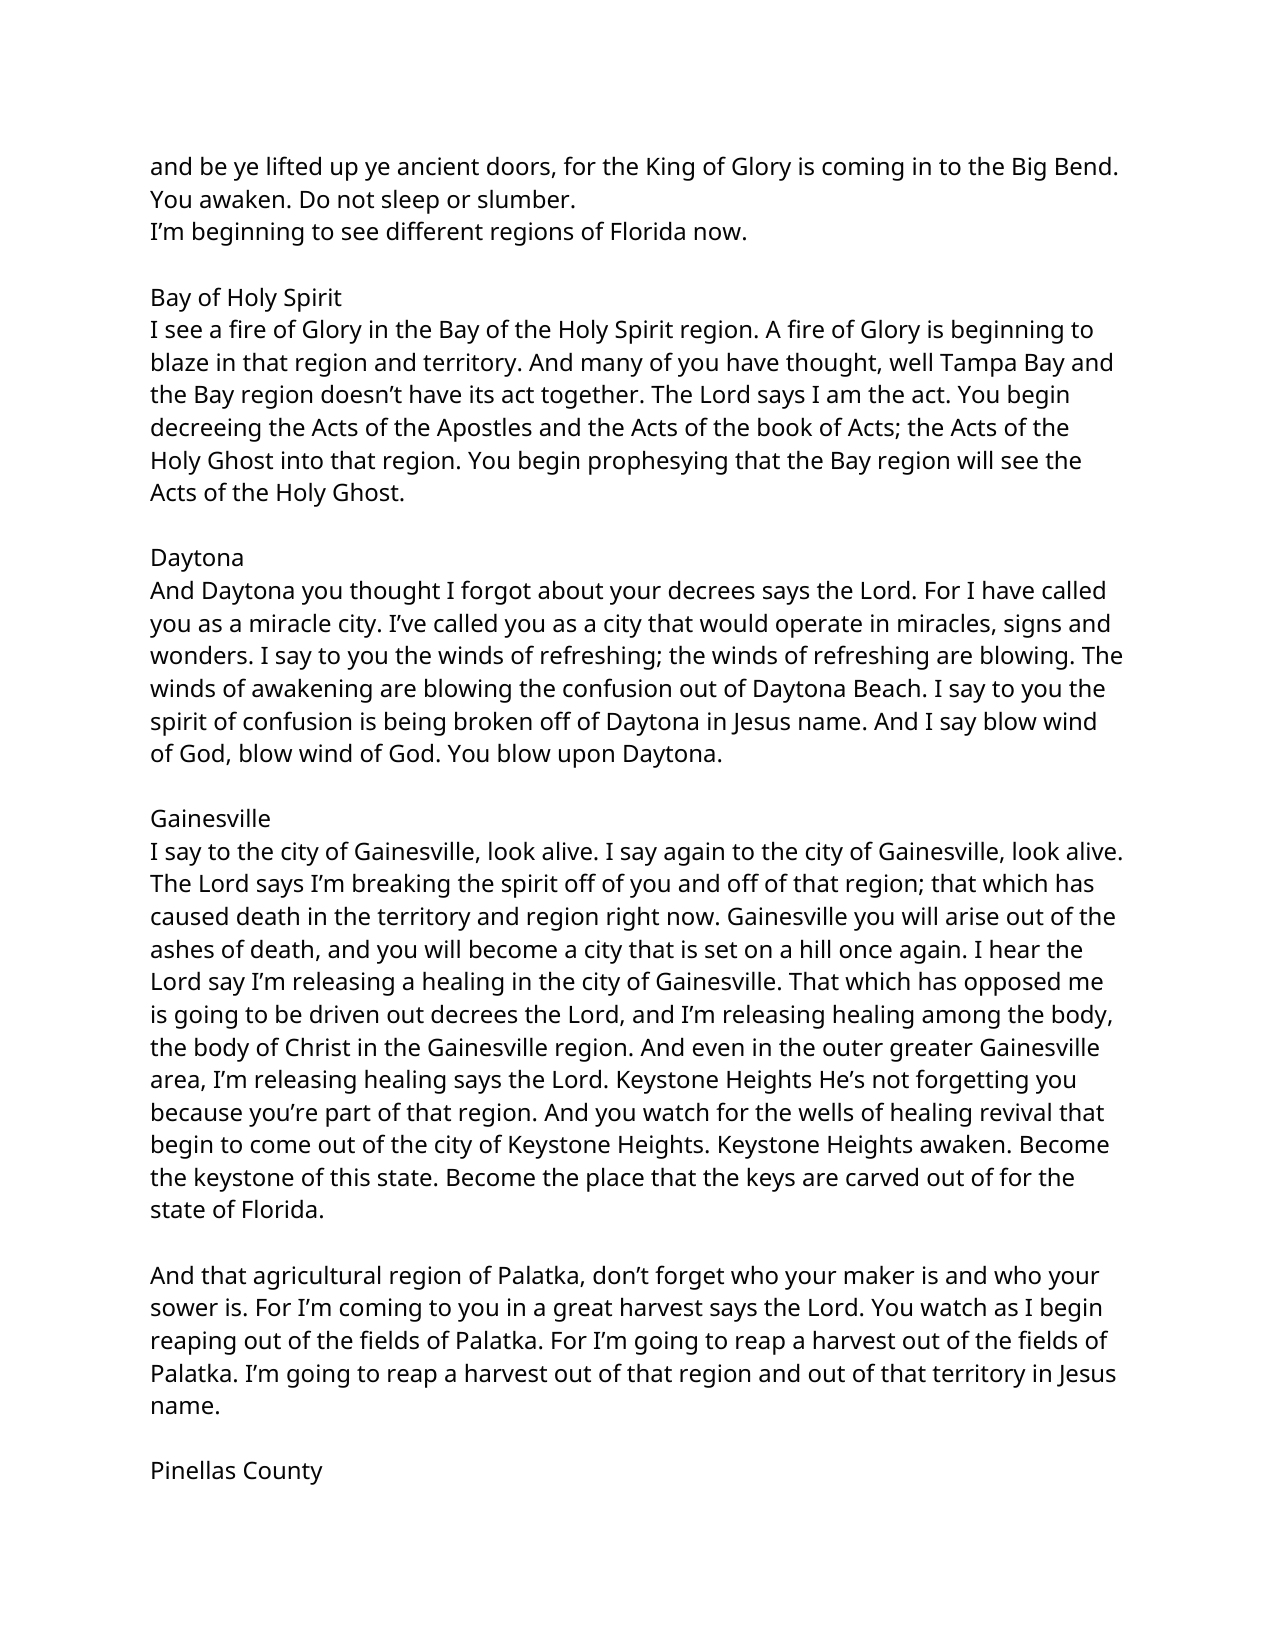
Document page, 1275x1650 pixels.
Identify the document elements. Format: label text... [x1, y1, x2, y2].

text Daytona [150, 541, 1125, 574]
text I say to the city of Gainesville, look alive. I say again to the city of Gainesville, look alive. The Lord says I’m breaking the spirit off of you and off of that region; that which has caused death in the territory and region right now. Gainesville you will arise out of the ashes of death, and you will become a city that is set on a hill once again. I hear the Lord say I’m releasing a healing in the city of Gainesville. That which has opposed me is going to be driven out decrees the Lord, and I’m releasing healing among the body, the body of Christ in the Gainesville region. And even in the outer greater Gainesville area, I’m releasing healing says the Lord. Keystone Heights He’s not forgetting you because you’re part of that region. And you watch for the wells of healing revival that begin to come out of the city of Keystone Heights. Keystone Heights awaken. Become the keystone of this state. Become the place that the keys are carved out of for the state of Florida. [150, 835, 1125, 1226]
text I see a fire of Glory in the Bay of the Holy Spirit region. A fire of Glory is beginning to blaze in that region and territory. And many of you have thought, well Tampa Bay and the Bay region doesn’t have its act together. The Lord says I am the act. You begin decreeing the Acts of the Apostles and the Acts of the book of Acts; the Acts of the Holy Ghost into that region. You begin prophesying that the Bay region will see the Acts of the Holy Ghost. [150, 313, 1125, 509]
text And Daytona you thought I forgot about your decrees says the Lord. For I have called you as a miracle city. I’ve called you as a city that would operate in miracles, signs and wonders. I say to you the winds of refreshing; the winds of refreshing are blowing. The winds of awakening are blowing the confusion out of Daytona Beach. I say to you the spirit of confusion is being broken off of Daytona in Jesus name. And I say blow wind of God, blow wind of God. You blow upon Daytona. [150, 574, 1125, 769]
text Pinellas County [150, 1454, 1125, 1487]
text And that agricultural region of Palatka, don’t forget who your maker is and who your sower is. For I’m coming to you in a great harvest says the Lord. You watch as I begin reaping out of the fields of Palatka. For I’m going to reap a harvest out of the fields of Palatka. I’m going to reap a harvest out of that region and out of that territory in Jesus name. [150, 1258, 1125, 1422]
text Gainesville [150, 802, 1125, 835]
text Bay of Holy Spirit [150, 280, 1125, 313]
text I’m beginning to see different regions of Florida now. [150, 215, 1125, 248]
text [150, 150, 1125, 215]
